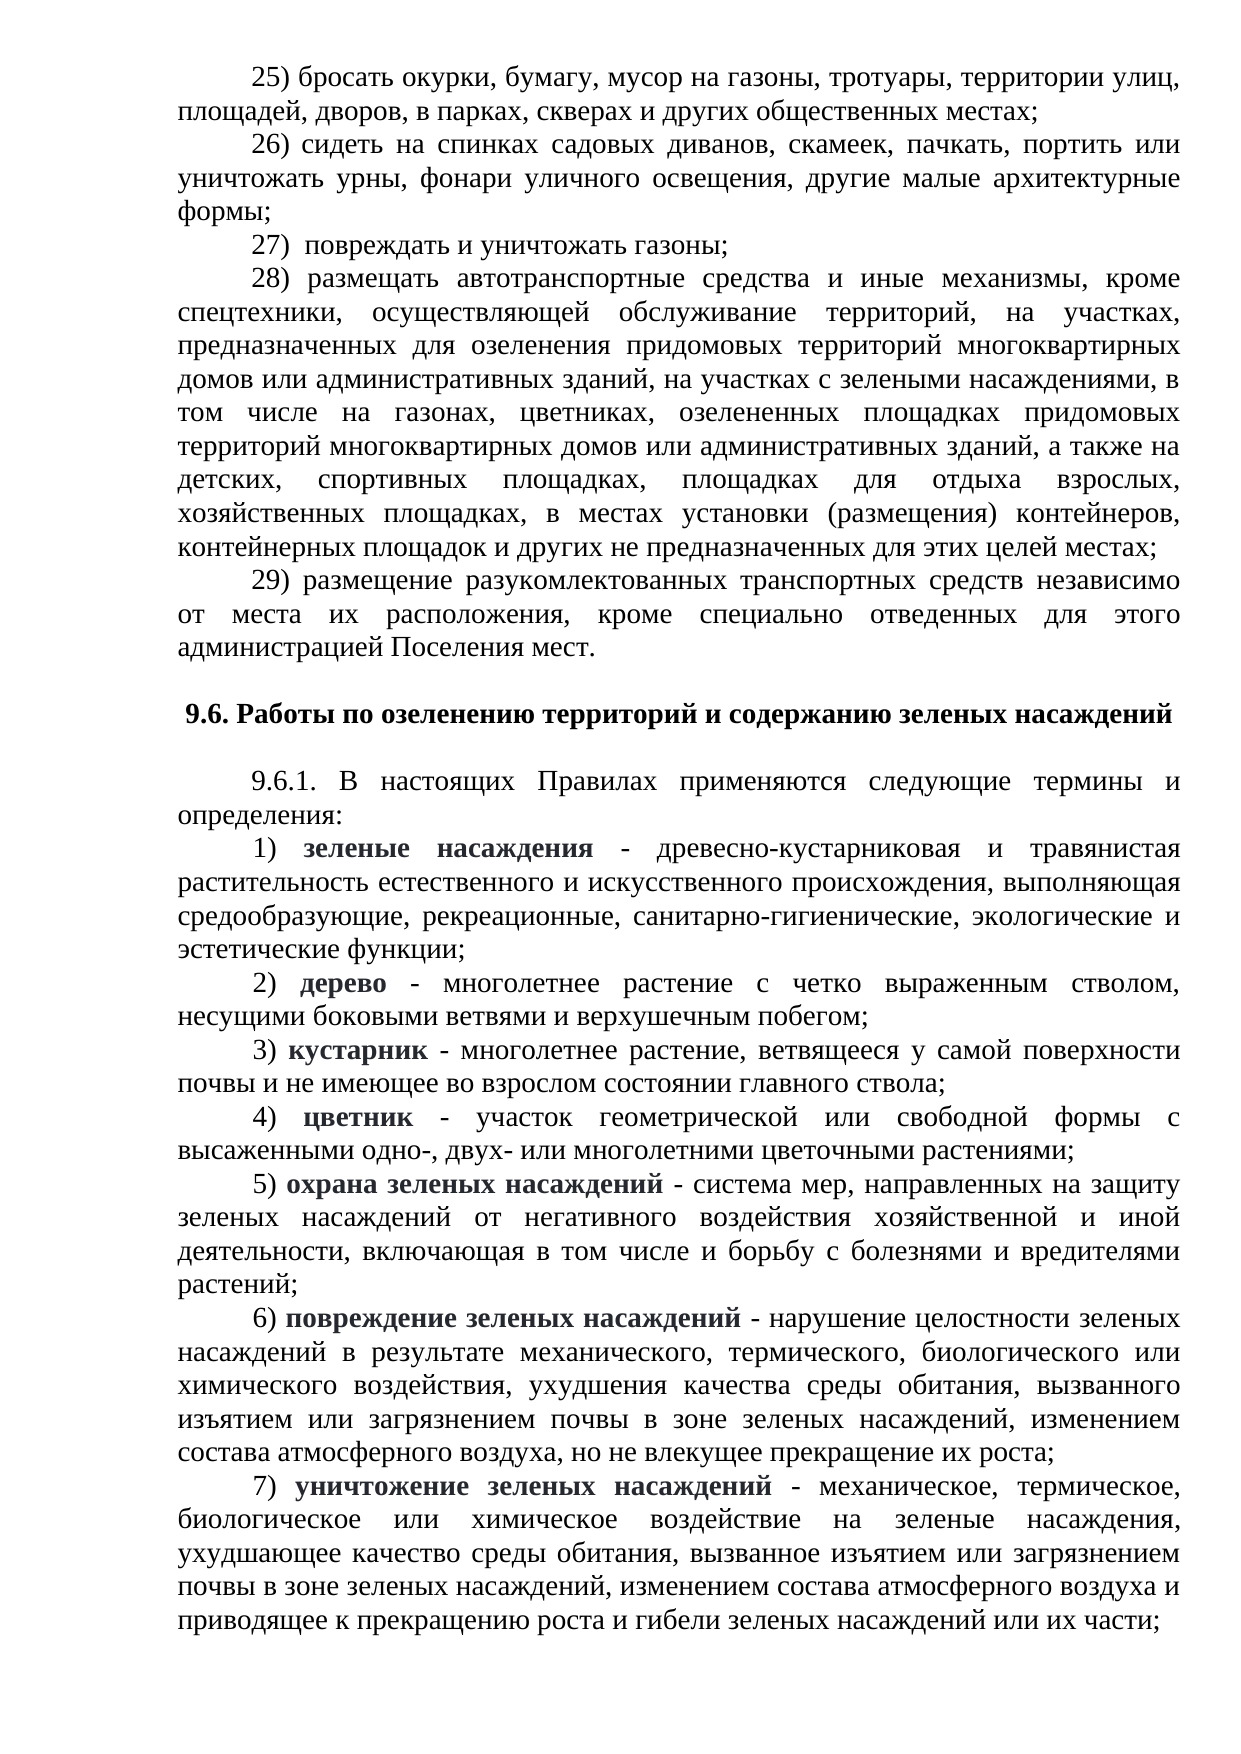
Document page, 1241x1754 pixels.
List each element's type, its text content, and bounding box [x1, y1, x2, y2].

text 26) сидеть на спинках садовых диванов, скамеек, пачкать, портить или уничтожать урны, фонари уличного освещения, другие малые архитектурные формы; [177, 126, 1181, 227]
text 9.6. Работы по озеленению территорий и содержанию зеленых насаждений [177, 696, 1181, 730]
text 28) размещать автотранспортные средства и иные механизмы, кроме спецтехники, осуществляющей обслуживание территорий, на участках, предназначенных для озеленения придомовых территорий многоквартирных домов или административных зданий, на участках с зелеными насаждениями, в том числе на газонах, цветниках, озелененных площадках придомовых территорий многоквартирных домов или административных зданий, а также на детских, спортивных площадках, площадках для отдыха взрослых, хозяйственных площадках, в местах установки (размещения) контейнеров, контейнерных площадок и других не предназначенных для этих целей местах; [177, 260, 1181, 562]
text 25) бросать окурки, бумагу, мусор на газоны, тротуары, территории улиц, площадей, дворов, в парках, скверах и других общественных местах; [177, 59, 1181, 126]
text 5) охрана зеленых насаждений - система мер, направленных на защиту зеленых насаждений от негативного воздействия хозяйственной и иной деятельности, включающая в том числе и борьбу с болезнями и вредителями растений; [177, 1166, 1181, 1300]
text 27) повреждать и уничтожать газоны; [177, 227, 1181, 260]
text 6) повреждение зеленых насаждений - нарушение целостности зеленых насаждений в результате механического, термического, биологического или химического воздействия, ухудшения качества среды обитания, вызванного изъятием или загрязнением почвы в зоне зеленых насаждений, изменением состава атмосферного воздуха, но не влекущее прекращение их роста; [177, 1300, 1181, 1468]
text 1) зеленые насаждения - древесно-кустарниковая и травянистая растительность естественного и искусственного происхождения, выполняющая средообразующие, рекреационные, санитарно-гигиенические, экологические и эстетические функции; [177, 831, 1181, 965]
text 2) дерево - многолетнее растение с четко выраженным стволом, несущими боковыми ветвями и верхушечным побегом; [177, 965, 1181, 1032]
text 4) цветник - участок геометрической или свободной формы с высаженными одно-, двух- или многолетними цветочными растениями; [177, 1099, 1181, 1166]
text 7) уничтожение зеленых насаждений - механическое, термическое, биологическое или химическое воздействие на зеленые насаждения, ухудшающее качество среды обитания, вызванное изъятием или загрязнением почвы в зоне зеленых насаждений, изменением состава атмосферного воздуха и приводящее к прекращению роста и гибели зеленых насаждений или их части; [177, 1468, 1181, 1636]
text 9.6.1. В настоящих Правилах применяются следующие термины и определения: [177, 763, 1181, 831]
text 29) размещение разукомлектованных транспортных средств независимо от места их расположения, кроме специально отведенных для этого администрацией Поселения мест. [177, 562, 1181, 663]
text 3) кустарник - многолетнее растение, ветвящееся у самой поверхности почвы и не имеющее во взрослом состоянии главного ствола; [177, 1032, 1181, 1099]
